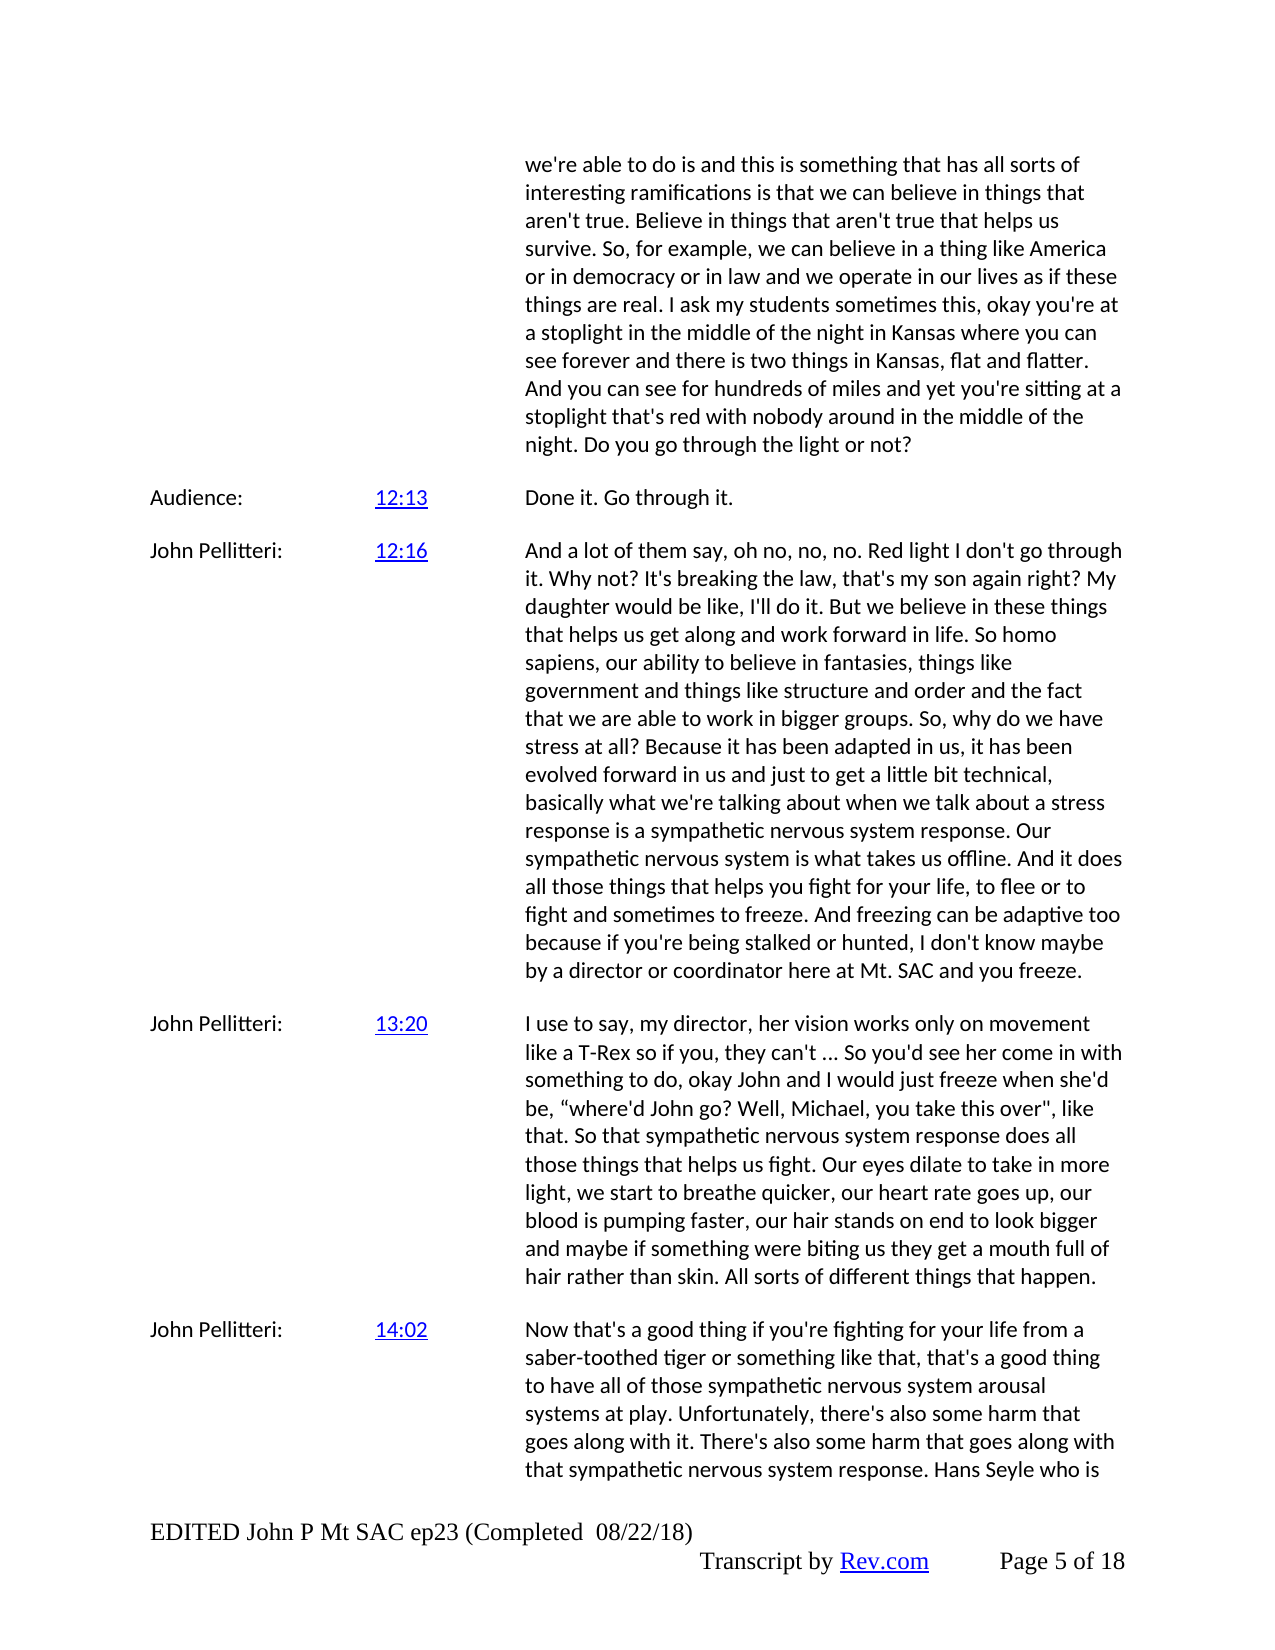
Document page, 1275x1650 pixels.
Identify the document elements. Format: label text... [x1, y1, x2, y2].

text Audience: 12:13 Done it. Go through it. [150, 483, 1125, 511]
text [150, 150, 1125, 458]
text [150, 1315, 1125, 1483]
text John Pellitteri: 12:16 And a lot of them say, oh no, no, no. Red light I don't go through it. Why not? It's breaking the law, that's my son again right? My daughter would be like, I'll do it. But we believe in these things that helps us get along and work forward in life. So homo sapiens, our ability to believe in fantasies, things like government and things like structure and order and the fact that we are able to work in bigger groups. So, why do we have stress at all? Because it has been adapted in us, it has been evolved forward in us and just to get a little bit technical, basically what we're talking about when we talk about a stress response is a sympathetic nervous system response. Our sympathetic nervous system is what takes us offline. And it does all those things that helps you fight for your life, to flee or to fight and sometimes to freeze. And freezing can be adaptive too because if you're being stalked or hunted, I don't know maybe by a director or coordinator here at Mt. SAC and you freeze. [150, 536, 1125, 984]
text John Pellitteri: 13:20 I use to say, my director, her vision works only on movement like a T-Rex so if you, they can't ... So you'd see her come in with something to do, okay John and I would just freeze when she'd be, “where'd John go? Well, Michael, you take this over", like that. So that sympathetic nervous system response does all those things that helps us fight. Our eyes dilate to take in more light, we start to breathe quicker, our heart rate goes up, our blood is pumping faster, our hair stands on end to look bigger and maybe if something were biting us they get a mouth full of hair rather than skin. All sorts of different things that happen. [150, 1009, 1125, 1290]
